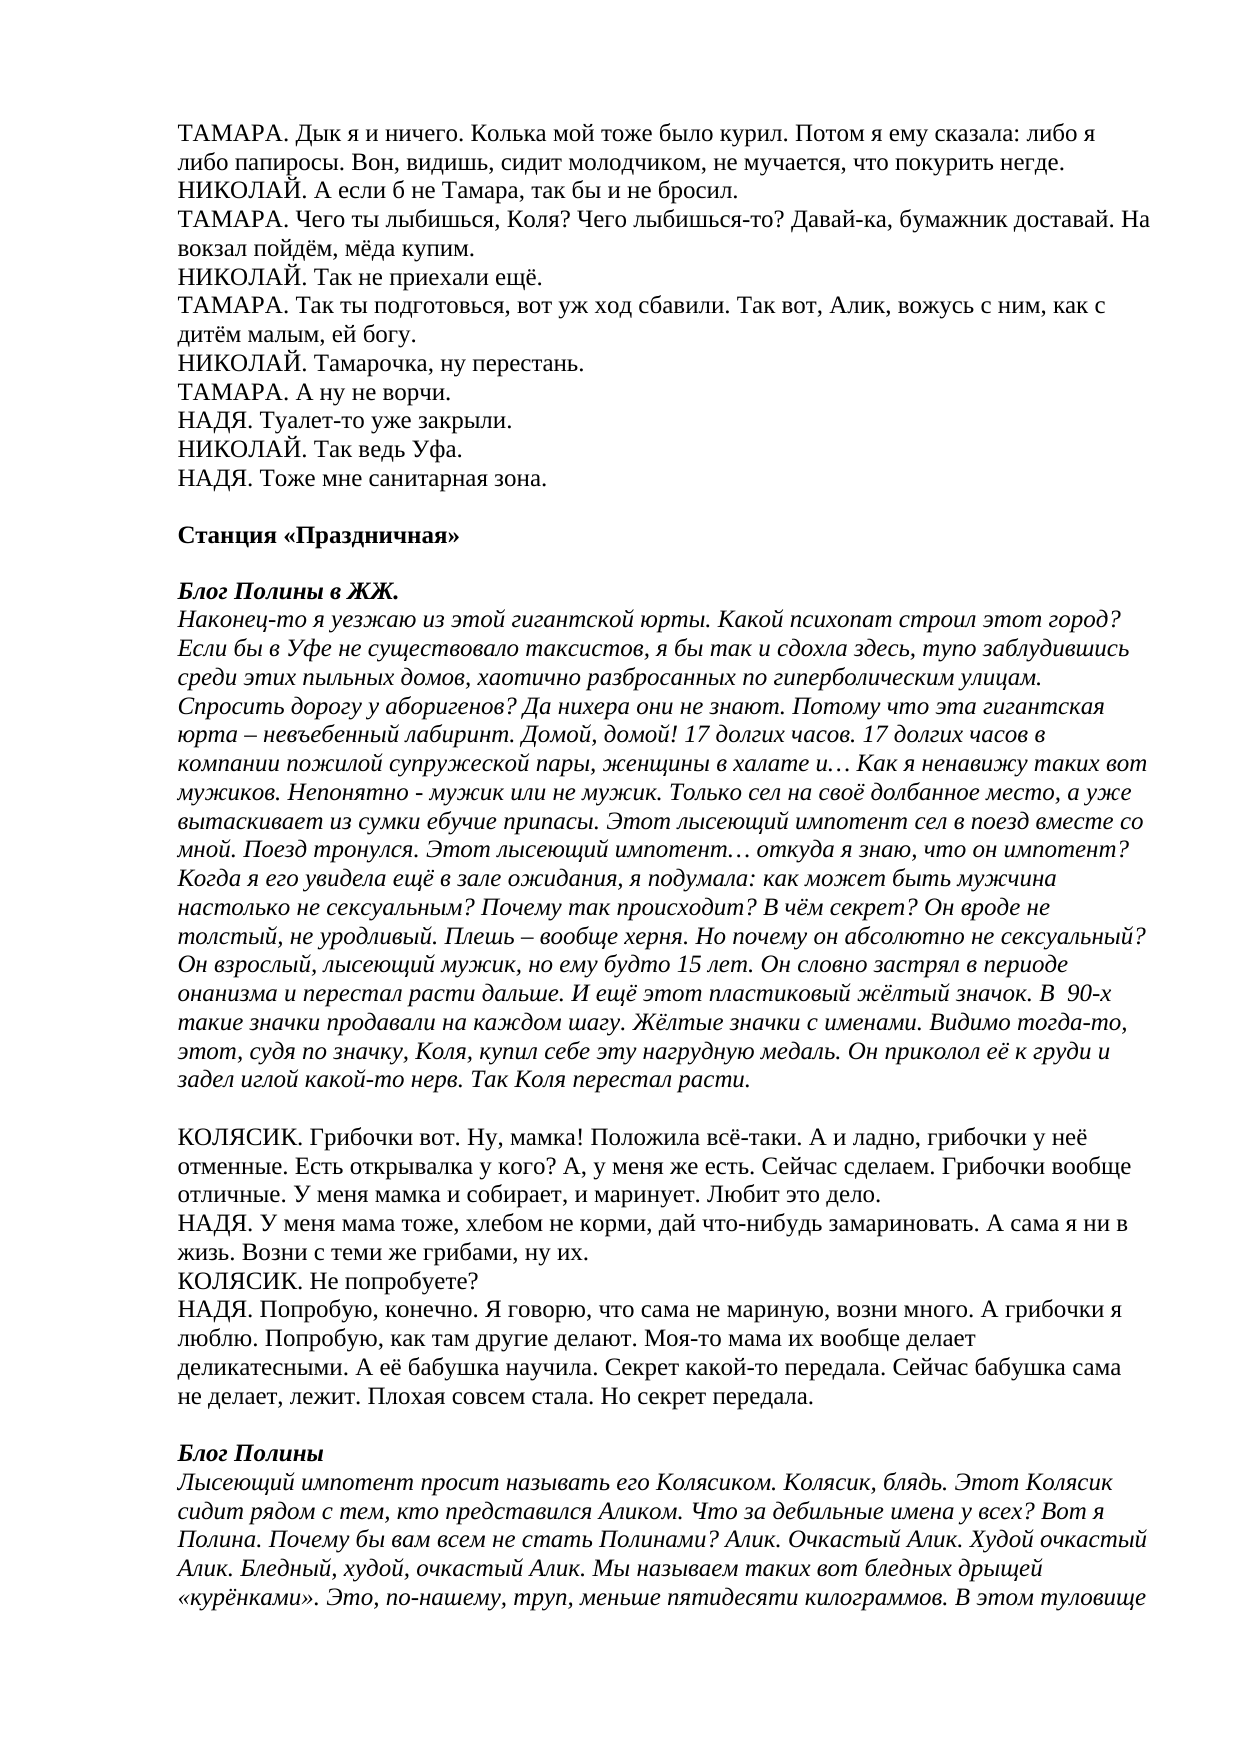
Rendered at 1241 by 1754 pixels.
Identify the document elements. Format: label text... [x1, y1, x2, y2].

text НИКОЛАЙ. Тамарочка, ну перестань. [177, 348, 1152, 377]
text НАДЯ. Попробую, конечно. Я говорю, что сама не мариную, возни много. А грибочки я люблю. Попробую, как там другие делают. Моя-то мама их вообще делает деликатесными. А её бабушка научила. Секрет какой-то передала. Сейчас бабушка сама не делает, лежит. Плохая совсем стала. Но секрет передала. [177, 1294, 1152, 1409]
text ТАМАРА. Чего ты лыбишься, Коля? Чего лыбишься-то? Давай-ка, бумажник доставай. На вокзал пойдём, мёда купим. [177, 204, 1152, 262]
text Блог Полины [177, 1438, 1152, 1467]
text НИКОЛАЙ. Так ведь Уфа. [177, 434, 1152, 463]
text НАДЯ. Туалет-то уже закрыли. [177, 406, 1152, 434]
text НАДЯ. Тоже мне санитарная зона. [177, 463, 1152, 492]
text Станция «Праздничная» [177, 521, 1152, 549]
text ТАМАРА. Дык я и ничего. Колька мой тоже было курил. Потом я ему сказала: либо я либо папиросы. Вон, видишь, сидит молодчиком, не мучается, что покурить негде. [177, 118, 1152, 176]
text Наконец-то я уезжаю из этой гигантской юрты. Какой психопат строил этот город? Если бы в Уфе не существовало таксистов, я бы так и сдохла здесь, тупо заблудившись среди этих пыльных домов, хаотично разбросанных по гиперболическим улицам. Спросить дорогу у аборигенов? Да нихера они не знают. Потому что эта гигантская юрта – невъебенный лабиринт. Домой, домой! 17 долгих часов. 17 долгих часов в компании пожилой супружеской пары, женщины в халате и… Как я ненавижу таких вот мужиков. Непонятно - мужик или не мужик. Только сел на своё долбанное место, а уже вытаскивает из сумки ебучие припасы. Этот лысеющий импотент сел в поезд вместе со мной. Поезд тронулся. Этот лысеющий импотент… откуда я знаю, что он импотент? Когда я его увидела ещё в зале ожидания, я подумала: как может быть мужчина настолько не сексуальным? Почему так происходит? В чём секрет? Он вроде не толстый, не уродливый. Плешь – вообще херня. Но почему он абсолютно не сексуальный? Он взрослый, лысеющий мужик, но ему будто 15 лет. Он словно застрял в периоде онанизма и перестал расти дальше. И ещё этот пластиковый жёлтый значок. В 90-х такие значки продавали на каждом шагу. Жёлтые значки с именами. Видимо тогда-то, этот, судя по значку, Коля, купил себе эту нагрудную медаль. Он приколол её к груди и задел иглой какой-то нерв. Так Коля перестал расти. [177, 604, 1152, 1093]
text НИКОЛАЙ. А если б не Тамара, так бы и не бросил. [177, 176, 1152, 204]
text НИКОЛАЙ. Так не приехали ещё. [177, 262, 1152, 291]
text ТАМАРА. Так ты подготовься, вот уж ход сбавили. Так вот, Алик, вожусь с ним, как с дитём малым, ей богу. [177, 291, 1152, 348]
text КОЛЯСИК. Грибочки вот. Ну, мамка! Положила всё-таки. А и ладно, грибочки у неё отменные. Есть открывалка у кого? А, у меня же есть. Сейчас сделаем. Грибочки вообще отличные. У меня мамка и собирает, и маринует. Любит это дело. [177, 1122, 1152, 1208]
text КОЛЯСИК. Не попробуете? [177, 1266, 1152, 1294]
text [177, 1467, 1152, 1611]
text Блог Полины в ЖЖ. [177, 576, 1152, 604]
text ТАМАРА. А ну не ворчи. [177, 377, 1152, 406]
text НАДЯ. У меня мама тоже, хлебом не корми, дай что-нибудь замариновать. А сама я ни в жизь. Возни с теми же грибами, ну их. [177, 1208, 1152, 1266]
